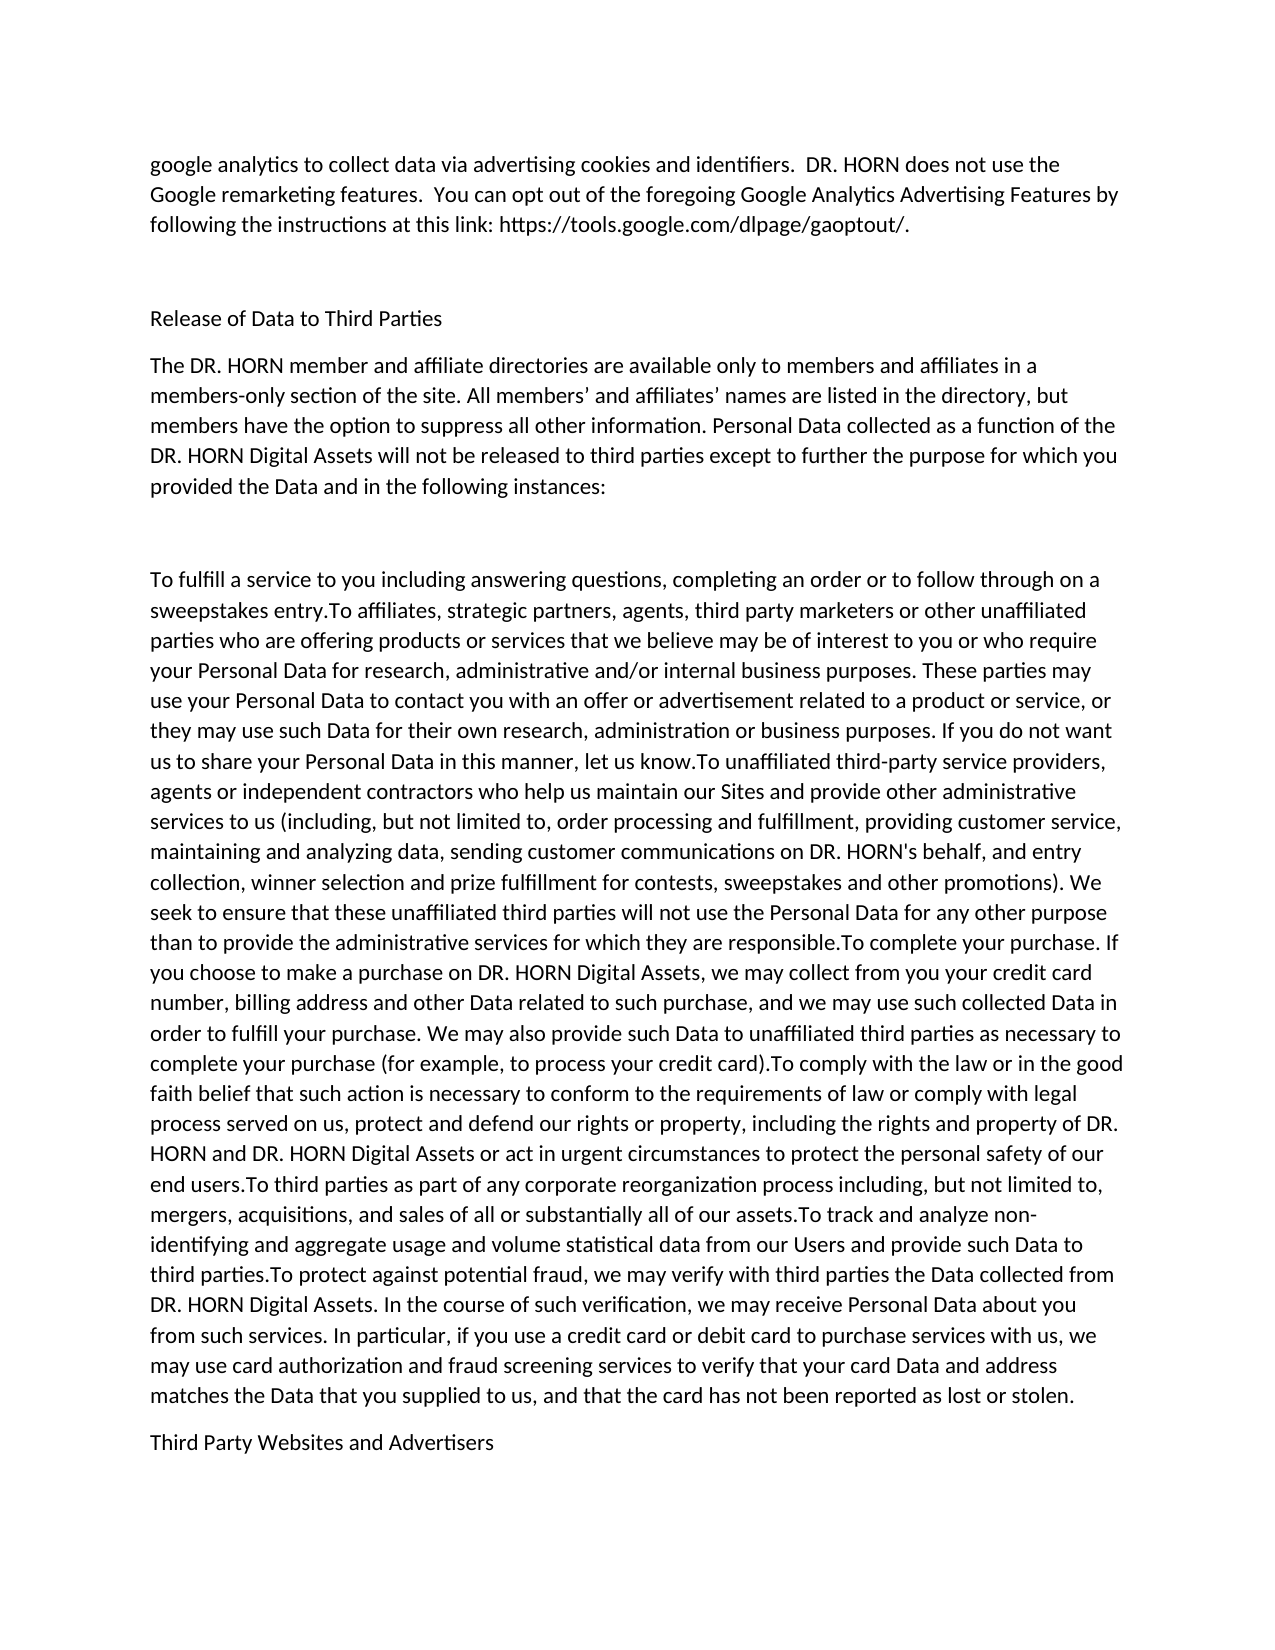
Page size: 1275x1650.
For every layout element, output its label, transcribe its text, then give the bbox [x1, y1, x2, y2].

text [150, 150, 1125, 238]
text The DR. HORN member and affiliate directories are available only to members and affiliates in a members-only section of the site. All members’ and affiliates’ names are listed in the directory, but members have the option to suppress all other information. Personal Data collected as a function of the DR. HORN Digital Assets will not be released to third parties except to further the purpose for which you provided the Data and in the following instances: [150, 351, 1125, 500]
text Release of Data to Third Parties [150, 304, 1125, 332]
text To fulfill a service to you including answering questions, completing an order or to follow through on a sweepstakes entry.To affiliates, strategic partners, agents, third party marketers or other unaffiliated parties who are offering products or services that we believe may be of interest to you or who require your Personal Data for research, administrative and/or internal business purposes. These parties may use your Personal Data to contact you with an offer or advertisement related to a product or service, or they may use such Data for their own research, administration or business purposes. If you do not want us to share your Personal Data in this manner, let us know.To unaffiliated third-party service providers, agents or independent contractors who help us maintain our Sites and provide other administrative services to us (including, but not limited to, order processing and fulfillment, providing customer service, maintaining and analyzing data, sending customer communications on DR. HORN's behalf, and entry collection, winner selection and prize fulfillment for contests, sweepstakes and other promotions). We seek to ensure that these unaffiliated third parties will not use the Personal Data for any other purpose than to provide the administrative services for which they are responsible.To complete your purchase. If you choose to make a purchase on DR. HORN Digital Assets, we may collect from you your credit card number, billing address and other Data related to such purchase, and we may use such collected Data in order to fulfill your purchase. We may also provide such Data to unaffiliated third parties as necessary to complete your purchase (for example, to process your credit card).To comply with the law or in the good faith belief that such action is necessary to conform to the requirements of law or comply with legal process served on us, protect and defend our rights or property, including the rights and property of DR. HORN and DR. HORN Digital Assets or act in urgent circumstances to protect the personal safety of our end users.To third parties as part of any corporate reorganization process including, but not limited to, mergers, acquisitions, and sales of all or substantially all of our assets.To track and analyze non-identifying and aggregate usage and volume statistical data from our Users and provide such Data to third parties.To protect against potential fraud, we may verify with third parties the Data collected from DR. HORN Digital Assets. In the course of such verification, we may receive Personal Data about you from such services. In particular, if you use a credit card or debit card to purchase services with us, we may use card authorization and fraud screening services to verify that your card Data and address matches the Data that you supplied to us, and that the card has not been reported as lost or stolen. [150, 566, 1125, 1409]
text Third Party Websites and Advertisers [150, 1428, 1125, 1456]
